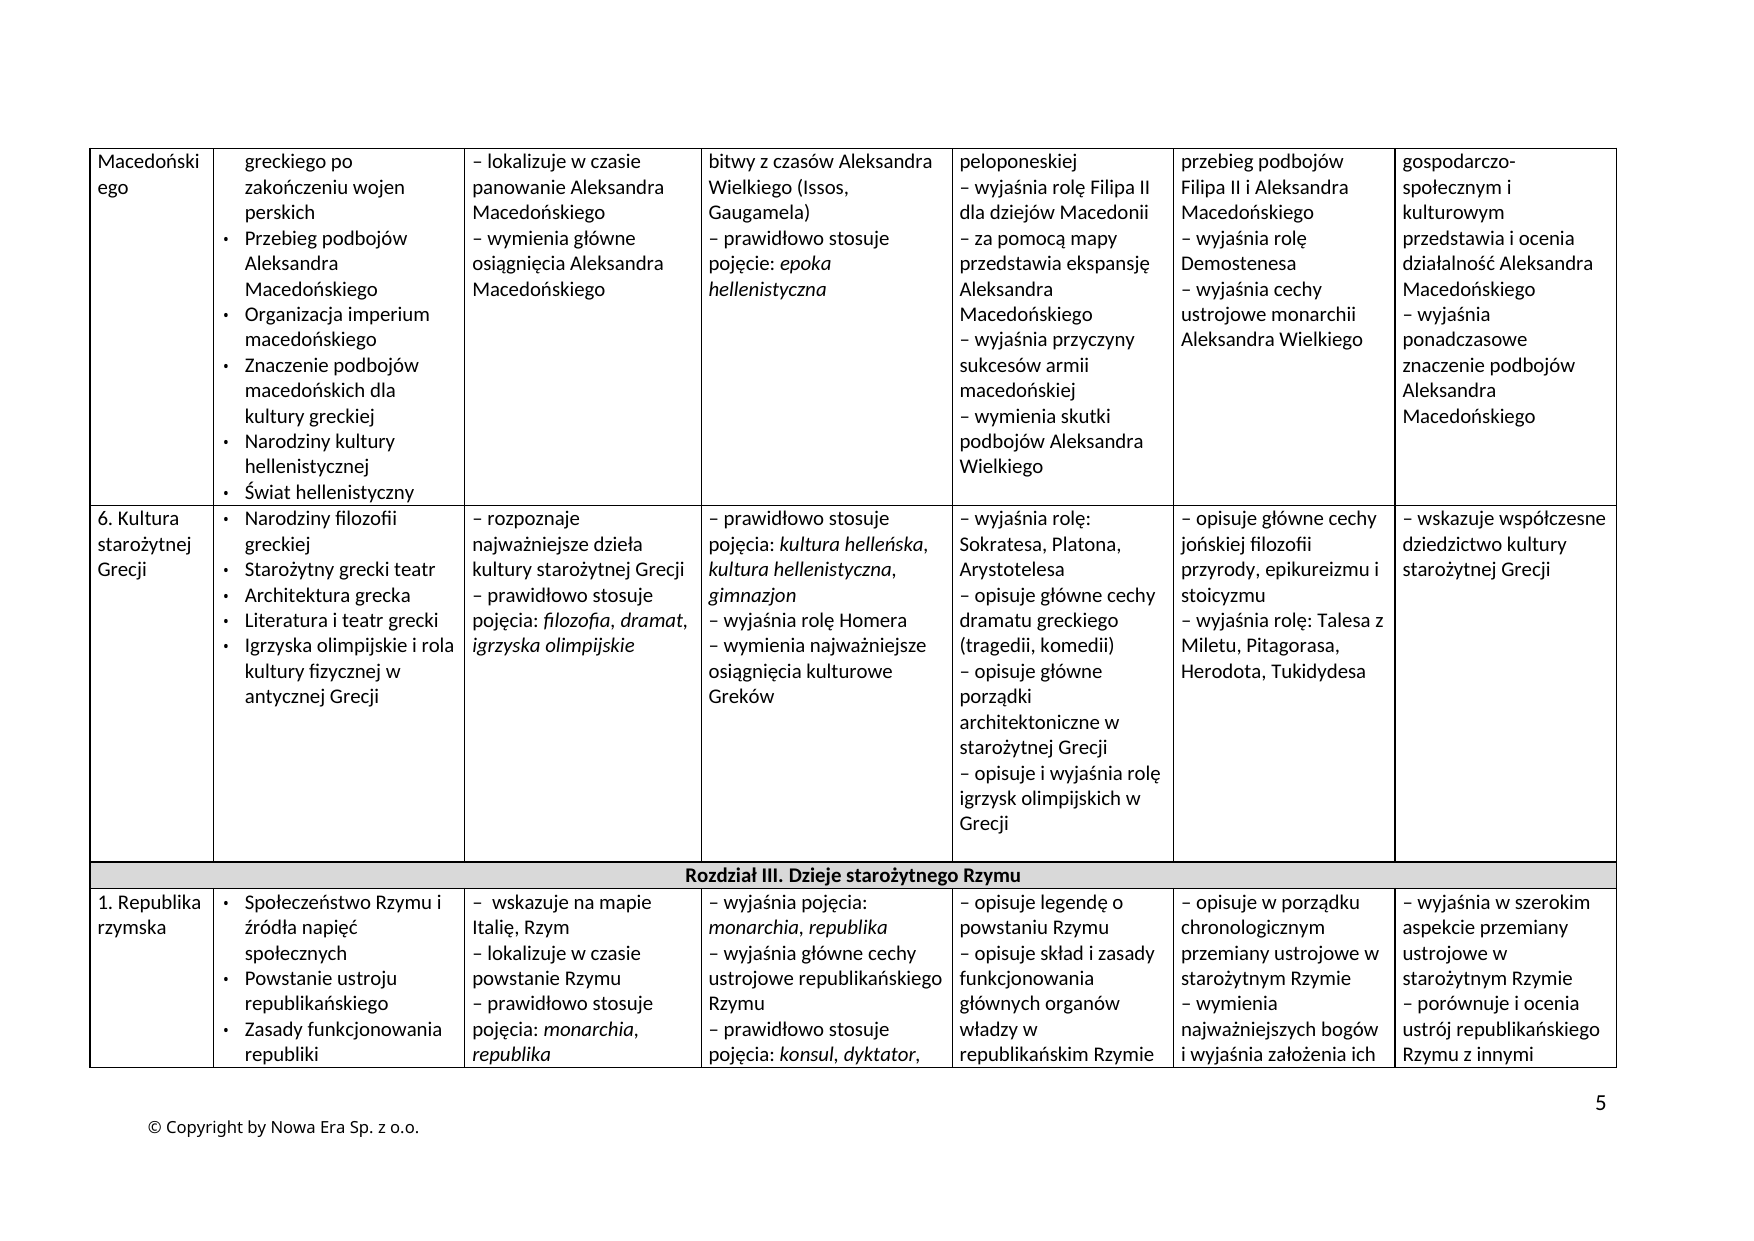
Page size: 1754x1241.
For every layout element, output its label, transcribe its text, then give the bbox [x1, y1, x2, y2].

table_cell – wskazuje współczesne dziedzictwo kultury starożytnej Grecji [1396, 506, 1616, 861]
table_cell – opisuje główne cechy jońskiej filozofii przyrody, epikureizmu i stoicyzmu – wyjaśnia rolę: Talesa z Miletu, Pitagorasa, Herodota, Tukidydesa [1174, 506, 1394, 861]
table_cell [953, 889, 1173, 1067]
table_cell – prawidłowo stosuje pojęcia: kultura helleńska, kultura hellenistyczna, gimnazjon – wyjaśnia rolę Homera – wymienia najważniejsze osiągnięcia kulturowe Greków [702, 506, 952, 861]
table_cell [214, 149, 464, 504]
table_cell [465, 149, 701, 504]
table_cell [702, 149, 952, 504]
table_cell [953, 149, 1173, 504]
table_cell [1396, 149, 1616, 504]
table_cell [91, 149, 213, 504]
table_cell – wyjaśnia rolę: Sokratesa, Platona, Arystotelesa – opisuje główne cechy dramatu greckiego (tragedii, komedii) – opisuje główne porządki architektoniczne w starożytnej Grecji – opisuje i wyjaśnia rolę igrzysk olimpijskich w Grecji [953, 506, 1173, 861]
table_cell 6. Kultura starożytnej Grecji [91, 506, 213, 861]
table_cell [1396, 889, 1616, 1067]
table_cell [1174, 149, 1394, 504]
table_cell Narodziny filozofii greckiej Starożytny grecki teatr Architektura grecka Literatura i teatr grecki Igrzyska olimpijskie i rola kultury fizycznej w antycznej Grecji [214, 506, 464, 861]
table_cell – rozpoznaje najważniejsze dzieła kultury starożytnej Grecji – prawidłowo stosuje pojęcia: filozofia, dramat, igrzyska olimpijskie [465, 506, 701, 861]
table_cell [214, 889, 464, 1067]
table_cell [1174, 889, 1394, 1067]
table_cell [91, 889, 213, 1067]
table_cell Rozdział III. Dzieje starożytnego Rzymu [91, 863, 1616, 888]
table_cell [465, 889, 701, 1067]
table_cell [702, 889, 952, 1067]
